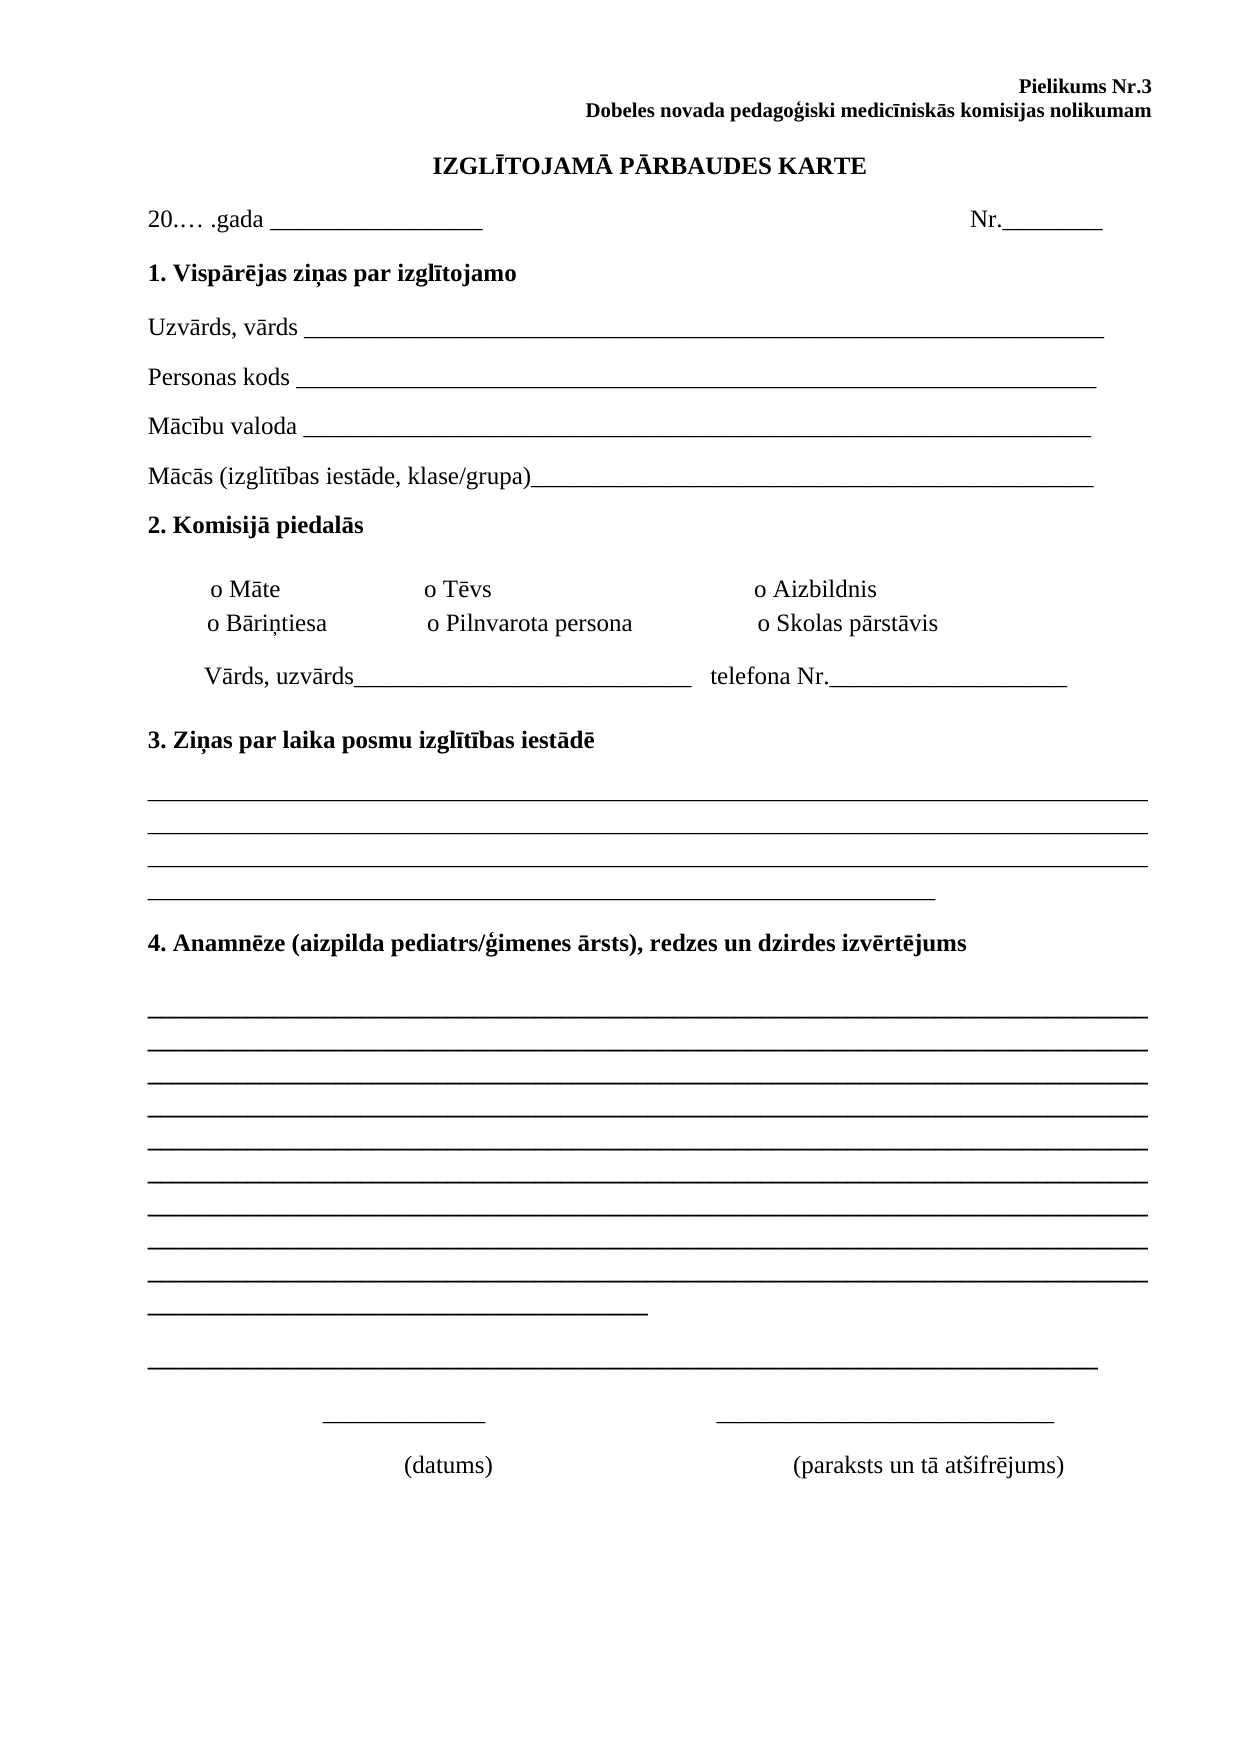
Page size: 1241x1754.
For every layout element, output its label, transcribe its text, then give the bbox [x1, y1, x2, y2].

text o Māte o Tēvs o Aizbildnis o Bāriņtiesa o Pilnvarota persona o Skolas pārstāvis [148, 574, 1152, 636]
text Dobeles novada pedagoģiski medicīniskās komisijas nolikumam [148, 98, 1152, 122]
text Mācās (izglītības iestāde, klase/grupa)_____________________________________________ [148, 461, 1152, 490]
text (datums) (paraksts un tā atšifrējums) [148, 1451, 1152, 1479]
text 4. Anamnēze (aizpilda pediatrs/ģimenes ārsts), redzes un dzirdes izvērtējums [148, 928, 1152, 957]
text _____________ ___________________________ [148, 1397, 1152, 1426]
text 2. Komisijā piedalās [148, 511, 1152, 539]
text 3. Ziņas par laika posmu izglītības iestādē [148, 725, 1152, 754]
text Pielikums Nr.3 [148, 74, 1152, 98]
text 20.… .gada _________________ Nr.________ [148, 204, 1152, 233]
text Personas kods ________________________________________________________________ [148, 362, 1152, 391]
text _______________________________________________________________________________________________________________________________________________________________________________________________________________________________________________________________________________________________________________ [148, 775, 1152, 903]
text Vārds, uzvārds___________________________ telefona Nr.___________________ [148, 661, 1152, 690]
text ____________________________________________________________________________ [148, 1343, 1152, 1372]
text 1. Vispārējas ziņas par izglītojamo [148, 258, 1152, 287]
text Uzvārds, vārds ________________________________________________________________ [148, 312, 1152, 341]
text ________________________________________________________________________________________________________________________________________________________________________________________________________________________________________________________________________________________________________________________________________________________________________________________________________________________________________________________________________________________________________________________________________________________________________________________________________________________________________________________________________________________________________________________________________________________________________________________ [148, 992, 1152, 1318]
text Mācību valoda _______________________________________________________________ [148, 411, 1152, 440]
text IZGLĪTOJAMĀ PĀRBAUDES KARTE [148, 151, 1152, 179]
